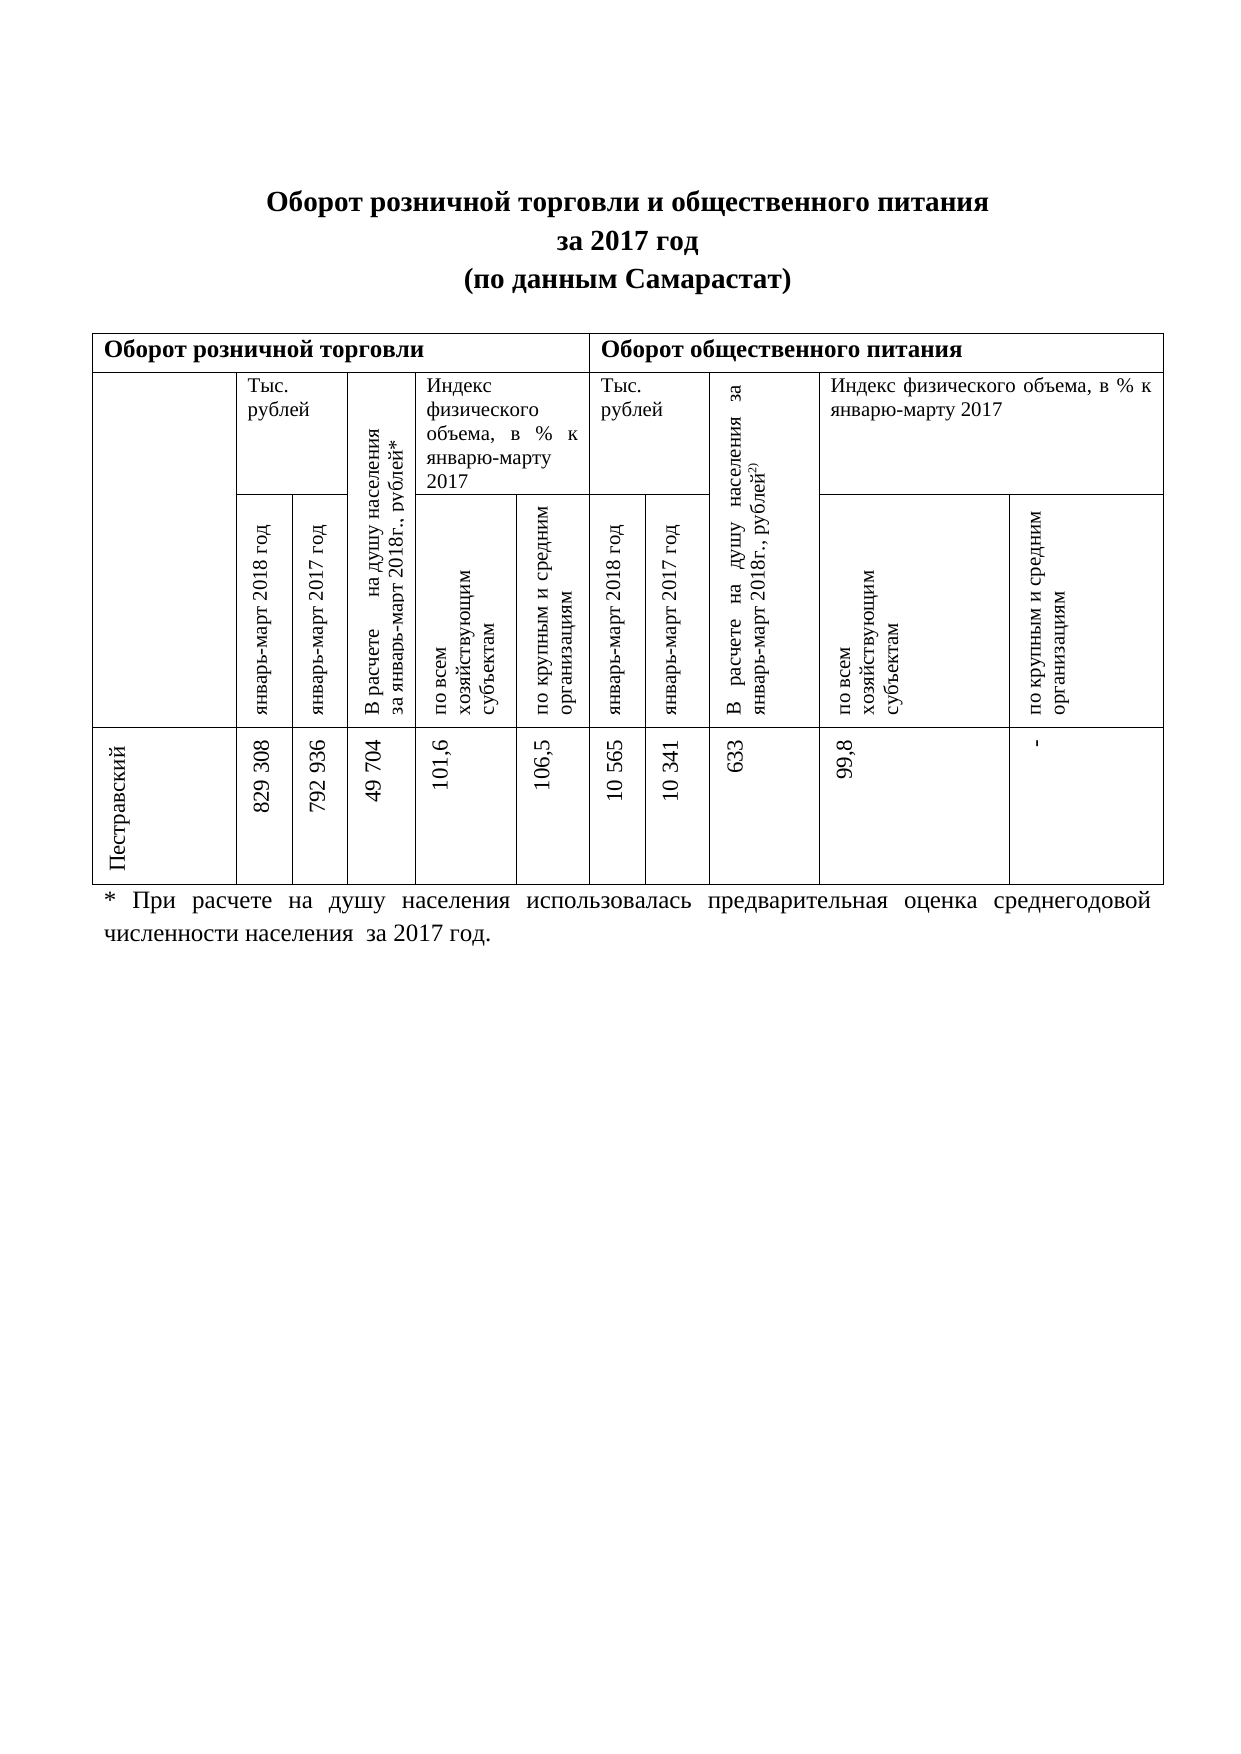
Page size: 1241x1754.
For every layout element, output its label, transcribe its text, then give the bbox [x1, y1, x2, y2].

table_cell 49 704 [348, 728, 415, 884]
table_cell по всем хозяйствующим субъектам [416, 495, 516, 727]
table_cell Тыс. рублей [590, 373, 709, 493]
table_cell Индекс физического объема, в % к январю-марту 2017 [820, 373, 1163, 493]
table_cell по крупным и средним организациям [517, 495, 589, 727]
table_cell 633 [710, 728, 819, 884]
table_cell 10 565 [590, 728, 645, 884]
table_header Оборот розничной торговли [93, 334, 589, 372]
text за 2017 год [103, 223, 1152, 256]
table_cell В расчете на душу населения за январь-март 2018г., рублей* [348, 373, 415, 727]
table_cell - [1010, 728, 1163, 884]
table_cell Индекс физического объема, в % к январю-марту 2017 [416, 373, 589, 493]
text * При расчете на душу населения использовалась предварительная оценка среднегодовой численности населения за 2017 год. [103, 885, 1152, 947]
table_header Оборот общественного питания [590, 334, 1163, 372]
table_cell январь-март 2017 год [646, 495, 709, 727]
table_cell Пестравский [93, 728, 236, 884]
text Оборот розничной торговли и общественного питания [103, 184, 1152, 218]
table_cell [93, 373, 236, 727]
text (по данным Самарастат) [103, 261, 1152, 295]
table_cell 101,6 [416, 728, 516, 884]
table_cell Тыс. рублей [237, 373, 347, 493]
table_cell 829 308 [237, 728, 292, 884]
table_cell 792 936 [293, 728, 347, 884]
table_cell 99,8 [820, 728, 1009, 884]
table_cell 106,5 [517, 728, 589, 884]
table_cell январь-март 2018 год [237, 495, 292, 727]
table_cell 10 341 [646, 728, 709, 884]
table_cell январь-март 2018 год [590, 495, 645, 727]
table_cell январь-март 2017 год [293, 495, 347, 727]
table_cell по всем хозяйствующим субъектам [820, 495, 1009, 727]
table_cell по крупным и средним организациям [1010, 495, 1163, 727]
table_cell В расчете на душу населения за январь-март 2018г., рублей2) [710, 373, 819, 727]
